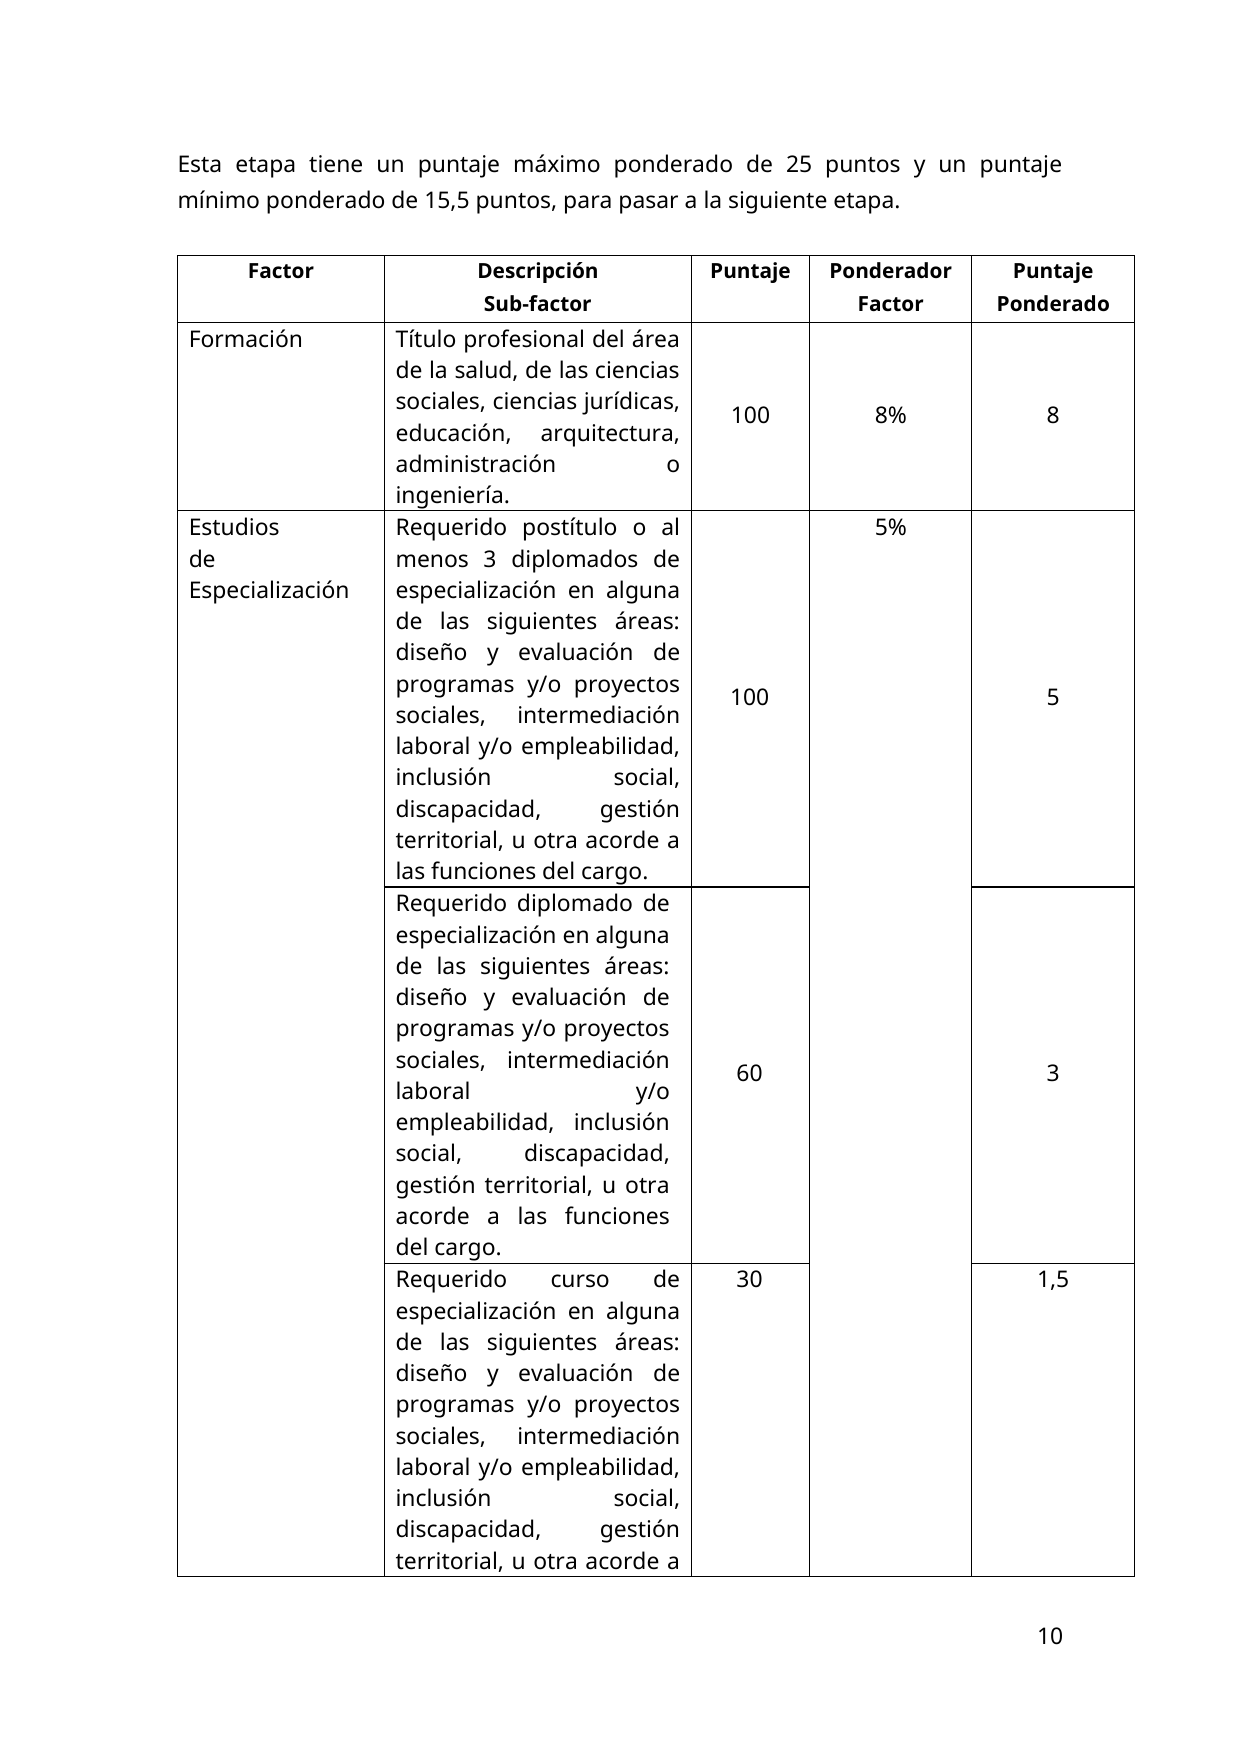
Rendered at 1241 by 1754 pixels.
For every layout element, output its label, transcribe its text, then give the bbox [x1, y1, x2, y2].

table_cell Formación [178, 323, 384, 510]
table_header Puntaje [692, 256, 809, 322]
table_header Ponderador Factor [810, 256, 971, 322]
table_cell 100 [692, 511, 809, 886]
table_cell 8 [972, 323, 1134, 510]
table_cell 30 [692, 1264, 809, 1576]
table_cell Título profesional del área de la salud, de las ciencias sociales, ciencias jurídicas, educación, arquitectura, administración o ingeniería. [385, 323, 691, 510]
table_header Puntaje Ponderado [972, 256, 1134, 322]
table_header Factor [178, 256, 384, 322]
table_cell 3 [972, 888, 1134, 1262]
table_cell 100 [692, 323, 809, 510]
table_cell 5 [972, 511, 1134, 886]
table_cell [385, 1264, 691, 1576]
table_cell Requerido diplomado de especialización en alguna de las siguientes áreas: diseño y evaluación de programas y/o proyectos sociales, intermediación laboral y/o empleabilidad, inclusión social, discapacidad, gestión territorial, u otra acorde a las funciones del cargo. [385, 888, 691, 1262]
text Esta etapa tiene un puntaje máximo ponderado de 25 puntos y un puntaje mínimo ponderado de 15,5 puntos, para pasar a la siguiente etapa. [177, 148, 1063, 215]
table_cell 60 [692, 888, 809, 1262]
table_header Descripción Sub-factor [385, 256, 691, 322]
table_cell 1,5 [972, 1264, 1134, 1576]
table_cell Requerido postítulo o al menos 3 diplomados de especialización en alguna de las siguientes áreas: diseño y evaluación de programas y/o proyectos sociales, intermediación laboral y/o empleabilidad, inclusión social, discapacidad, gestión territorial, u otra acorde a las funciones del cargo. [385, 511, 691, 886]
table_cell 5% [810, 511, 971, 1576]
table_cell Estudios de Especialización [178, 511, 384, 1576]
table_cell 8% [810, 323, 971, 510]
